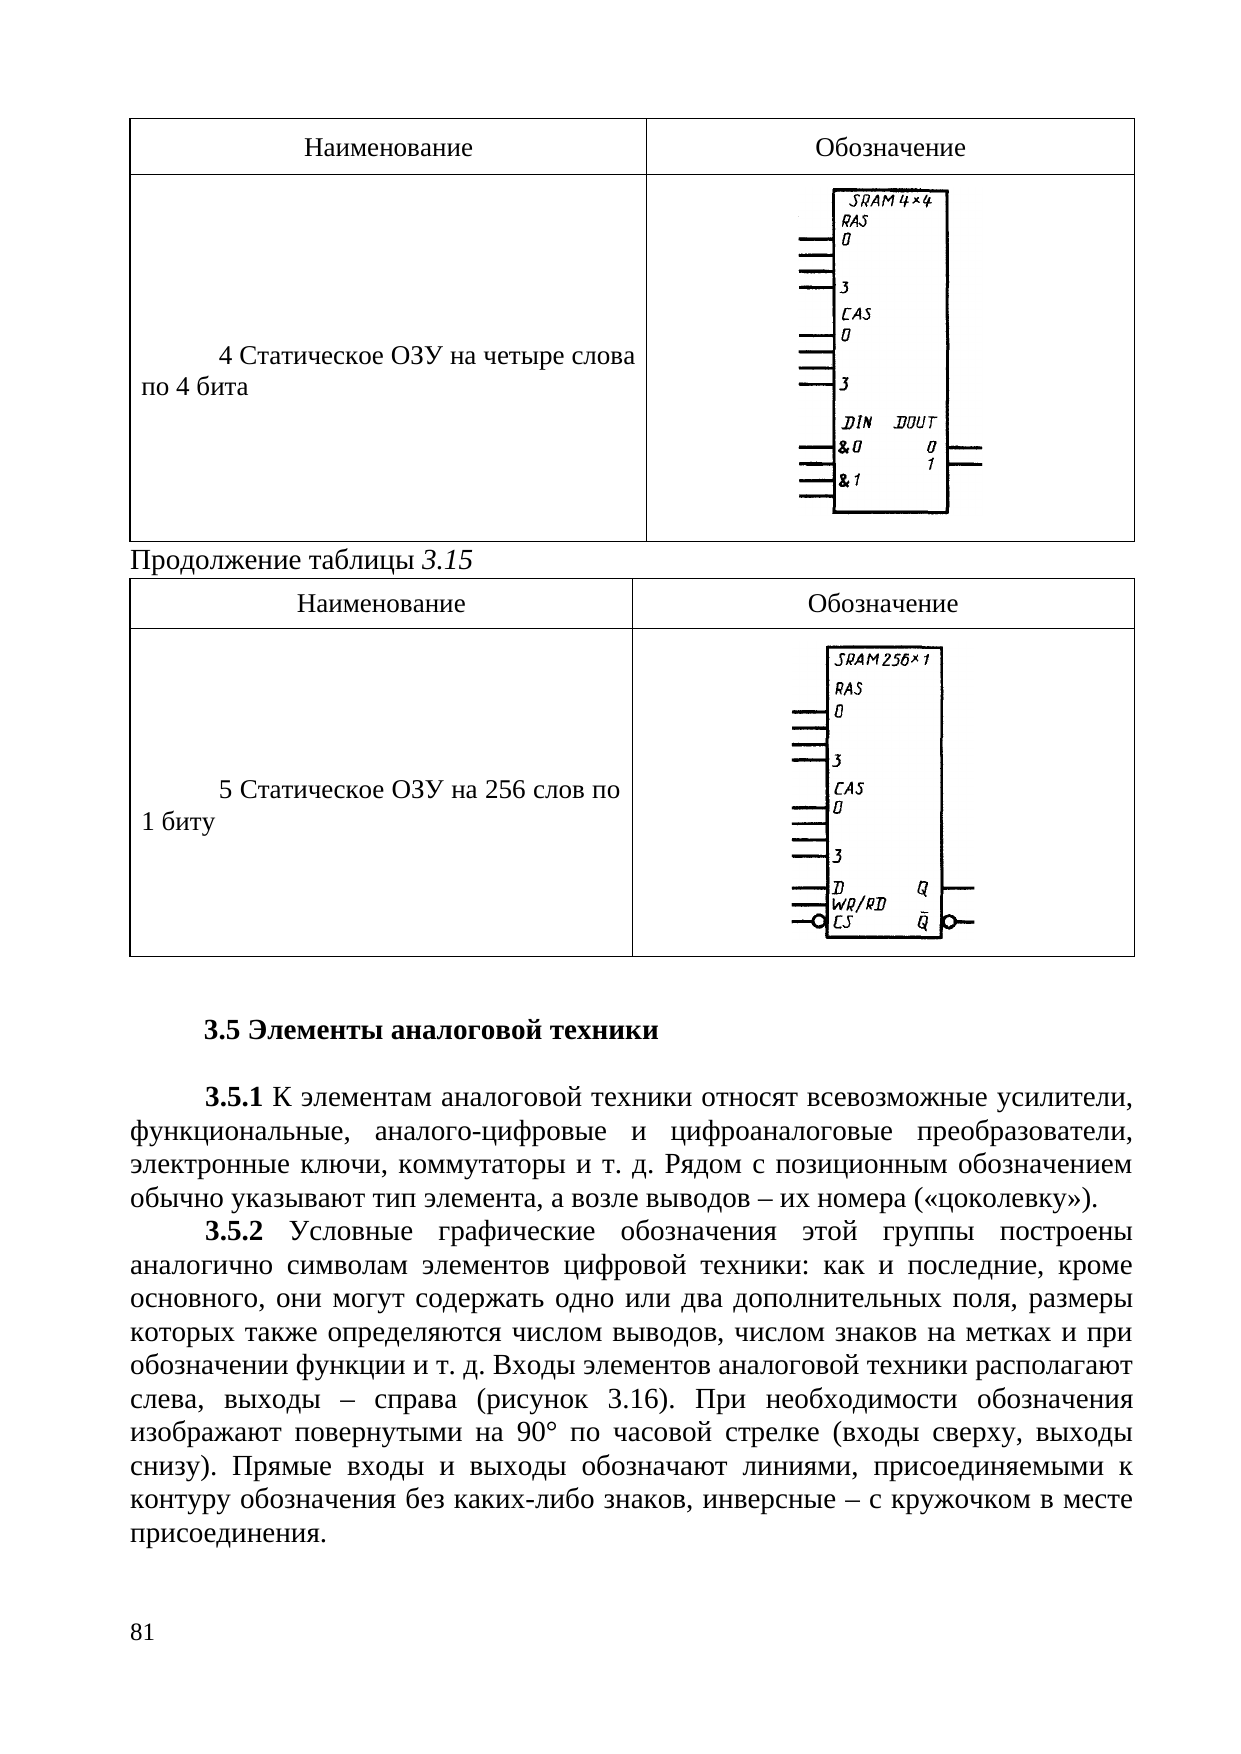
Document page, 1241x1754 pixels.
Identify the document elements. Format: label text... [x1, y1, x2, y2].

table_header Наименование [131, 119, 646, 173]
subtitle 3.5 Элементы аналоговой техники [130, 1012, 1134, 1046]
picture [791, 641, 975, 940]
picture [798, 187, 983, 516]
text 3.5.1 К элементам аналоговой техники относят всевозможные усилители, функциональные, аналого-цифровые и цифроаналоговые преобразователи, электронные ключи, коммутаторы и т. д. Рядом с позиционным обозначением обычно указывают тип элемента, а возле выводов – их номера («цоколевку»). [130, 1079, 1134, 1213]
table_header Обозначение [647, 119, 1134, 173]
text Продолжение таблицы 3.15 [130, 542, 1133, 575]
text 3.5.2 Условные графические обозначения этой группы построены аналогично символам элементов цифровой техники: как и последние, кроме основного, они могут содержать одно или два дополнительных поля, размеры которых также определяются числом выводов, числом знаков на метках и при обозначении функции и т. д. Входы элементов аналоговой техники располагают слева, выходы – справа (рисунок 3.16). При необходимости обозначения изображают повернутыми на 90° по часовой стрелке (входы сверху, выходы снизу). Прямые входы и выходы обозначают линиями, присоединяемыми к контуру обозначения без каких-либо знаков, инверсные – с кружочком в месте присоединения. [130, 1213, 1134, 1549]
table_header Наименование [131, 579, 632, 628]
table_cell [647, 175, 1134, 541]
table_header Обозначение [633, 579, 1134, 628]
table_cell 4 Статическое ОЗУ на четыре слова по 4 бита [131, 175, 646, 541]
table_cell [633, 629, 1134, 956]
table_cell 5 Статическое ОЗУ на 256 слов по 1 биту [131, 629, 632, 956]
